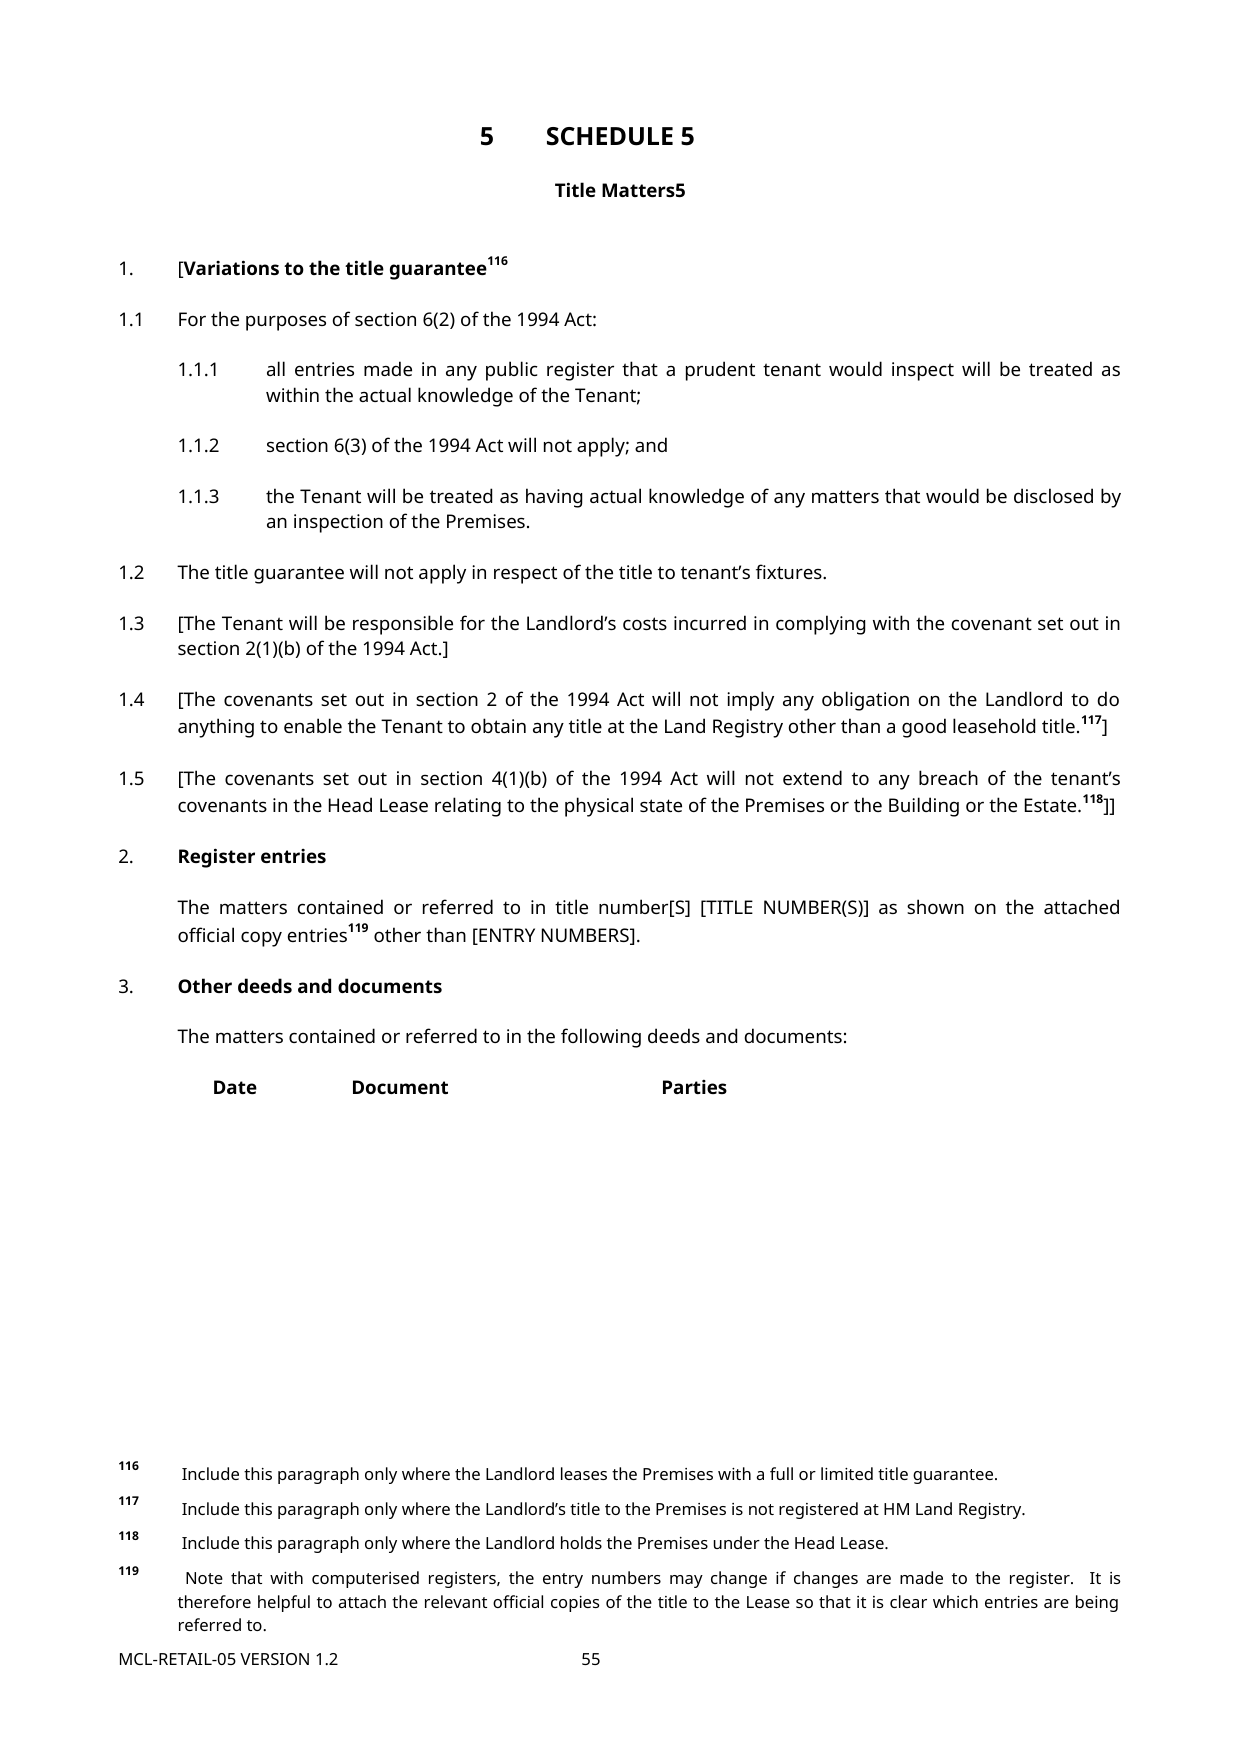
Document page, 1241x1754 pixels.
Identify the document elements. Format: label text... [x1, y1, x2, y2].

text section 6(3) of the 1994 Act will not apply; and [177, 433, 1122, 458]
text The title guarantee will not apply in respect of the title to tenant’s fixtures. [118, 559, 1122, 585]
list [Variations to the title guarantee [118, 253, 1122, 281]
text [The Tenant will be responsible for the Landlord’s costs incurred in complying with the covenant set out in section 2(1)(b) of the 1994 Act.] [118, 610, 1122, 661]
text [The covenants set out in section 4(1)(b) of the 1994 Act will not extend to any breach of the tenant’s covenants in the Head Lease relating to the physical state of the Premises or the Building or the Estate.]] [118, 765, 1122, 819]
text The matters contained or referred to in title number[S] [TITLE NUMBER(S)] as shown on the attached official copy entries other than [ENTRY NUMBERS]. [177, 894, 1122, 948]
text Other deeds and documents [118, 973, 1122, 999]
text [The covenants set out in section 2 of the 1994 Act will not imply any obligation on the Landlord to do anything to enable the Tenant to obtain any title at the Land Registry other than a good leasehold title.] [118, 686, 1122, 740]
table_header Document [345, 1074, 655, 1125]
text The matters contained or referred to in the following deeds and documents: [177, 1024, 1122, 1049]
table_header Parties [655, 1074, 1075, 1125]
text all entries made in any public register that a prudent tenant would inspect will be treated as within the actual knowledge of the Tenant; [177, 357, 1122, 408]
list Register entries [118, 844, 1122, 869]
text For the purposes of section 6(2) of the 1994 Act: [118, 306, 1122, 332]
text the Tenant will be treated as having actual knowledge of any matters that would be disclosed by an inspection of the Premises. [177, 483, 1122, 534]
table_header Date [207, 1074, 345, 1125]
text SCHEDULE 5 [59, 118, 1122, 152]
